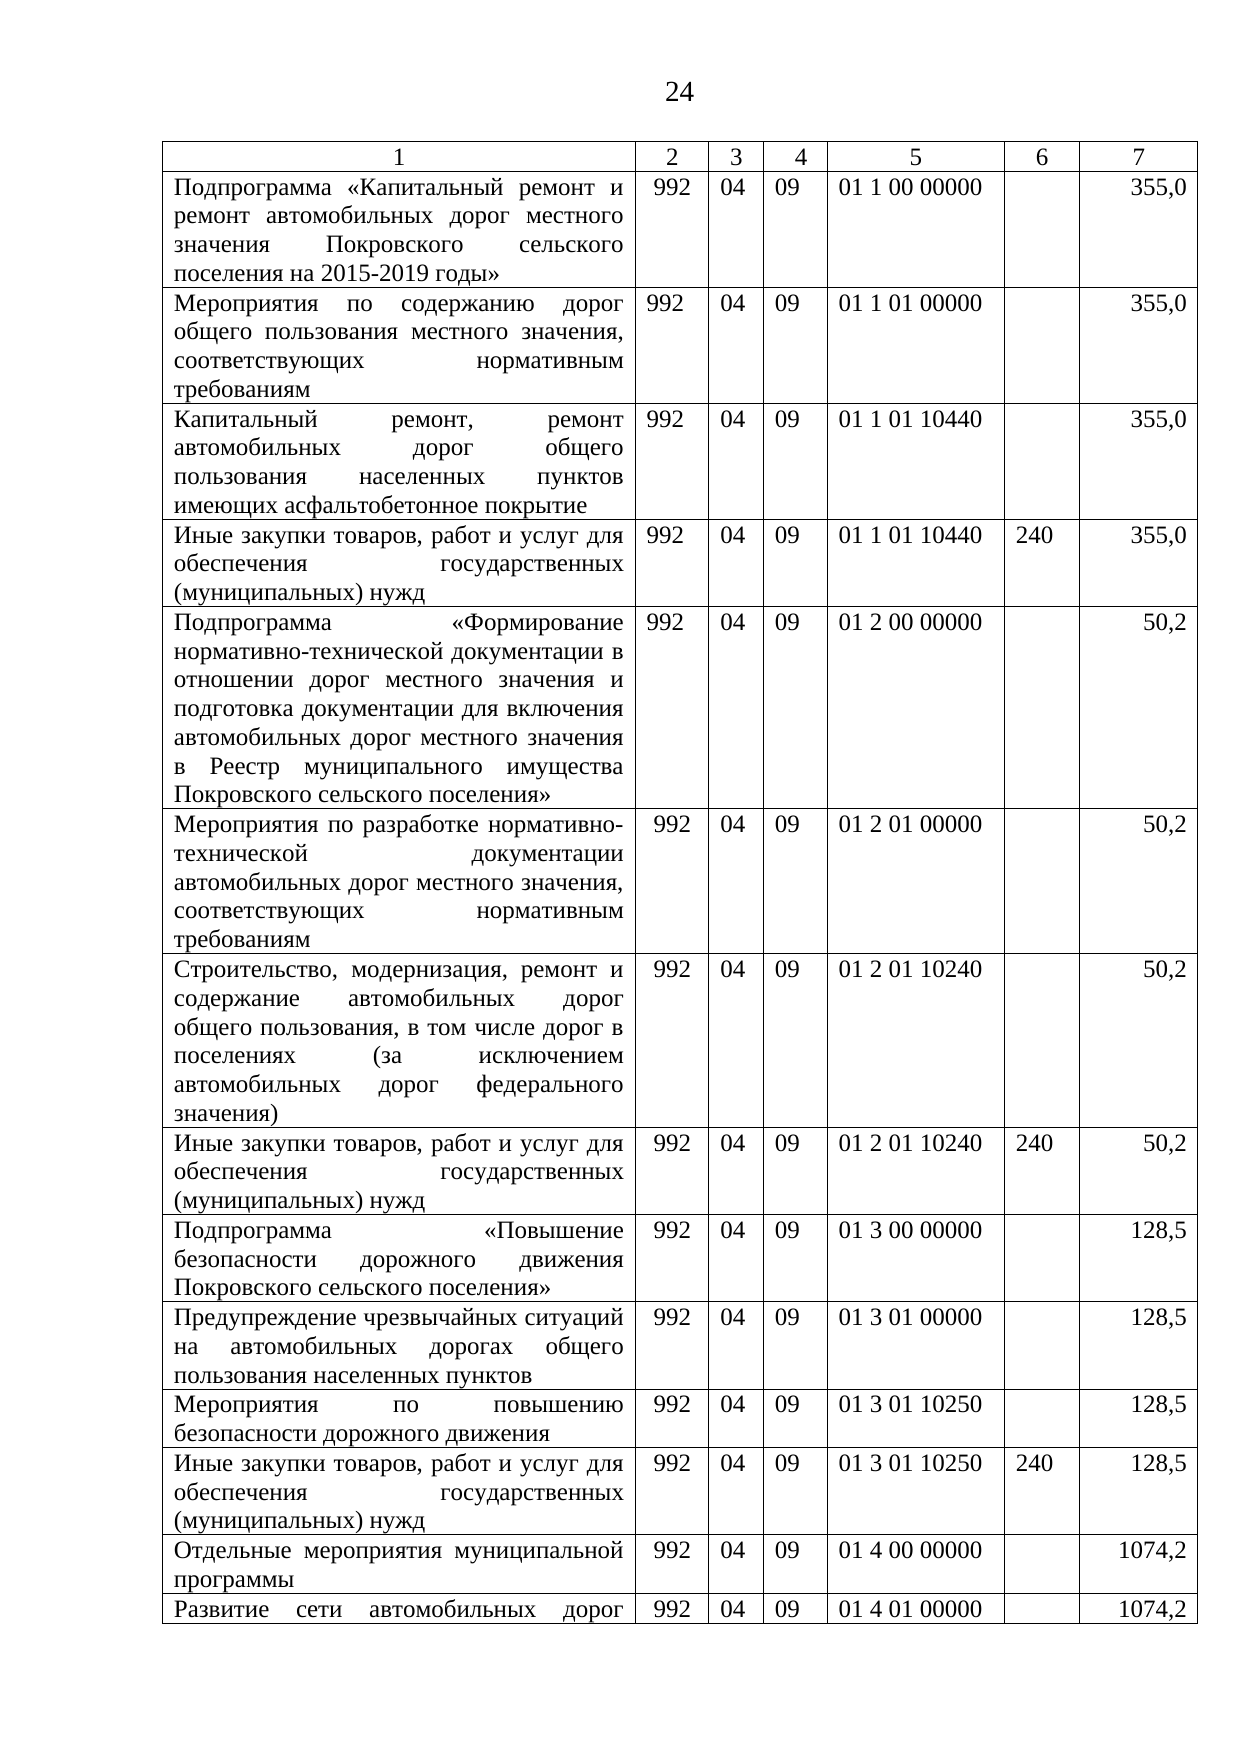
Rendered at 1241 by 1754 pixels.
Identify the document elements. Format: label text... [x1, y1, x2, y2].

table_cell 355,0 [1080, 520, 1197, 606]
table_cell 09 [764, 404, 827, 519]
table_cell 355,0 [1080, 172, 1197, 287]
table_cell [163, 1594, 635, 1623]
table_cell 992 [636, 954, 708, 1127]
table_header 7 [1080, 142, 1197, 171]
table_cell [1005, 1302, 1079, 1388]
table_cell 09 [764, 954, 827, 1127]
table_cell Капитальный ремонт, ремонт автомобильных дорог общего пользования населенных пунктов имеющих асфальтобетонное покрытие [163, 404, 635, 519]
table_cell 04 [709, 1594, 763, 1623]
table_cell Иные закупки товаров, работ и услуг для обеспечения государственных (муниципальных) нужд [163, 1128, 635, 1214]
table_cell 09 [764, 1535, 827, 1593]
table_cell 01 3 00 00000 [828, 1215, 1004, 1301]
table_header 4 [764, 142, 827, 171]
table_header 5 [828, 142, 1004, 171]
table_cell 128,5 [1080, 1390, 1197, 1447]
table_cell 04 [709, 1535, 763, 1593]
table_cell Мероприятия по разработке нормативно-технической документации автомобильных дорог местного значения, соответствующих нормативным требованиям [163, 809, 635, 953]
table_cell [1005, 1594, 1079, 1623]
table_cell 128,5 [1080, 1215, 1197, 1301]
table_cell Предупреждение чрезвычайных ситуаций на автомобильных дорогах общего пользования населенных пунктов [163, 1302, 635, 1388]
table_cell Отдельные мероприятия муниципальной программы [163, 1535, 635, 1593]
table_cell 992 [636, 288, 708, 403]
table_cell 50,2 [1080, 607, 1197, 808]
table_cell 01 1 01 00000 [828, 288, 1004, 403]
table_cell 992 [636, 404, 708, 519]
table_cell 992 [636, 809, 708, 953]
table_cell 50,2 [1080, 954, 1197, 1127]
table_cell 50,2 [1080, 1128, 1197, 1214]
table_cell 355,0 [1080, 404, 1197, 519]
table_cell [1005, 607, 1079, 808]
table_cell 09 [764, 288, 827, 403]
table_cell 992 [636, 1128, 708, 1214]
table_cell 09 [764, 172, 827, 287]
table_cell Мероприятия по повышению безопасности дорожного движения [163, 1390, 635, 1447]
table_cell 04 [709, 954, 763, 1127]
table_cell 01 1 01 10440 [828, 404, 1004, 519]
table_cell 01 2 01 10240 [828, 954, 1004, 1127]
table_cell 992 [636, 607, 708, 808]
table_cell 04 [709, 809, 763, 953]
table_cell 09 [764, 1594, 827, 1623]
table_cell 04 [709, 172, 763, 287]
table_cell [1005, 809, 1079, 953]
table_cell 992 [636, 1215, 708, 1301]
table_cell Подпрограмма «Капитальный ремонт и ремонт автомобильных дорог местного значения Покровского сельского поселения на 2015-2019 годы» [163, 172, 635, 287]
table_header 1 [163, 142, 635, 171]
table_cell 09 [764, 1448, 827, 1534]
table_cell Строительство, модернизация, ремонт и содержание автомобильных дорог общего пользования, в том числе дорог в поселениях (за исключением автомобильных дорог федерального значения) [163, 954, 635, 1127]
table_cell 992 [636, 1535, 708, 1593]
table_cell 04 [709, 520, 763, 606]
table_cell 09 [764, 607, 827, 808]
table_cell 04 [709, 1128, 763, 1214]
table_cell 992 [636, 520, 708, 606]
table_cell 04 [709, 288, 763, 403]
table_cell 128,5 [1080, 1448, 1197, 1534]
table_cell 01 2 01 00000 [828, 809, 1004, 953]
table_cell 01 3 01 00000 [828, 1302, 1004, 1388]
table_header 6 [1005, 142, 1079, 171]
table_header 2 [636, 142, 708, 171]
table_cell 04 [709, 1302, 763, 1388]
table_cell 355,0 [1080, 288, 1197, 403]
table_cell [1005, 172, 1079, 287]
table_cell 04 [709, 607, 763, 808]
table_cell 01 2 01 10240 [828, 1128, 1004, 1214]
table_cell 09 [764, 1302, 827, 1388]
table_cell 01 2 00 00000 [828, 607, 1004, 808]
table_cell 09 [764, 520, 827, 606]
table_cell 128,5 [1080, 1302, 1197, 1388]
table_cell [1005, 1215, 1079, 1301]
table_header 3 [709, 142, 763, 171]
table_cell 1074,2 [1080, 1594, 1197, 1623]
table_cell 240 [1005, 520, 1079, 606]
table_cell 01 1 00 00000 [828, 172, 1004, 287]
table_cell 01 4 00 00000 [828, 1535, 1004, 1593]
table_cell Иные закупки товаров, работ и услуг для обеспечения государственных (муниципальных) нужд [163, 520, 635, 606]
table_cell 240 [1005, 1128, 1079, 1214]
table_cell 04 [709, 1448, 763, 1534]
table_cell [1005, 404, 1079, 519]
table_cell Подпрограмма «Повышение безопасности дорожного движения Покровского сельского поселения» [163, 1215, 635, 1301]
table_cell 992 [636, 172, 708, 287]
table_cell [1005, 1535, 1079, 1593]
table_cell 09 [764, 1215, 827, 1301]
table_cell 01 3 01 10250 [828, 1390, 1004, 1447]
table_cell 09 [764, 1128, 827, 1214]
table_cell 992 [636, 1302, 708, 1388]
table_cell 1074,2 [1080, 1535, 1197, 1593]
table_cell [1005, 1390, 1079, 1447]
table_cell Мероприятия по содержанию дорог общего пользования местного значения, соответствующих нормативным требованиям [163, 288, 635, 403]
table_cell 04 [709, 1390, 763, 1447]
table_cell 50,2 [1080, 809, 1197, 953]
table_cell 240 [1005, 1448, 1079, 1534]
table_cell 01 4 01 00000 [828, 1594, 1004, 1623]
table_cell 09 [764, 1390, 827, 1447]
table_cell Иные закупки товаров, работ и услуг для обеспечения государственных (муниципальных) нужд [163, 1448, 635, 1534]
table_cell 04 [709, 404, 763, 519]
table_cell 04 [709, 1215, 763, 1301]
table_cell [1005, 288, 1079, 403]
table_cell 01 1 01 10440 [828, 520, 1004, 606]
table_cell 992 [636, 1448, 708, 1534]
table_cell 09 [764, 809, 827, 953]
table_cell 01 3 01 10250 [828, 1448, 1004, 1534]
table_cell Подпрограмма «Формирование нормативно-технической документации в отношении дорог местного значения и подготовка документации для включения автомобильных дорог местного значения в Реестр муниципального имущества Покровского сельского поселения» [163, 607, 635, 808]
table_cell [1005, 954, 1079, 1127]
table_cell 992 [636, 1390, 708, 1447]
table_cell 992 [636, 1594, 708, 1623]
